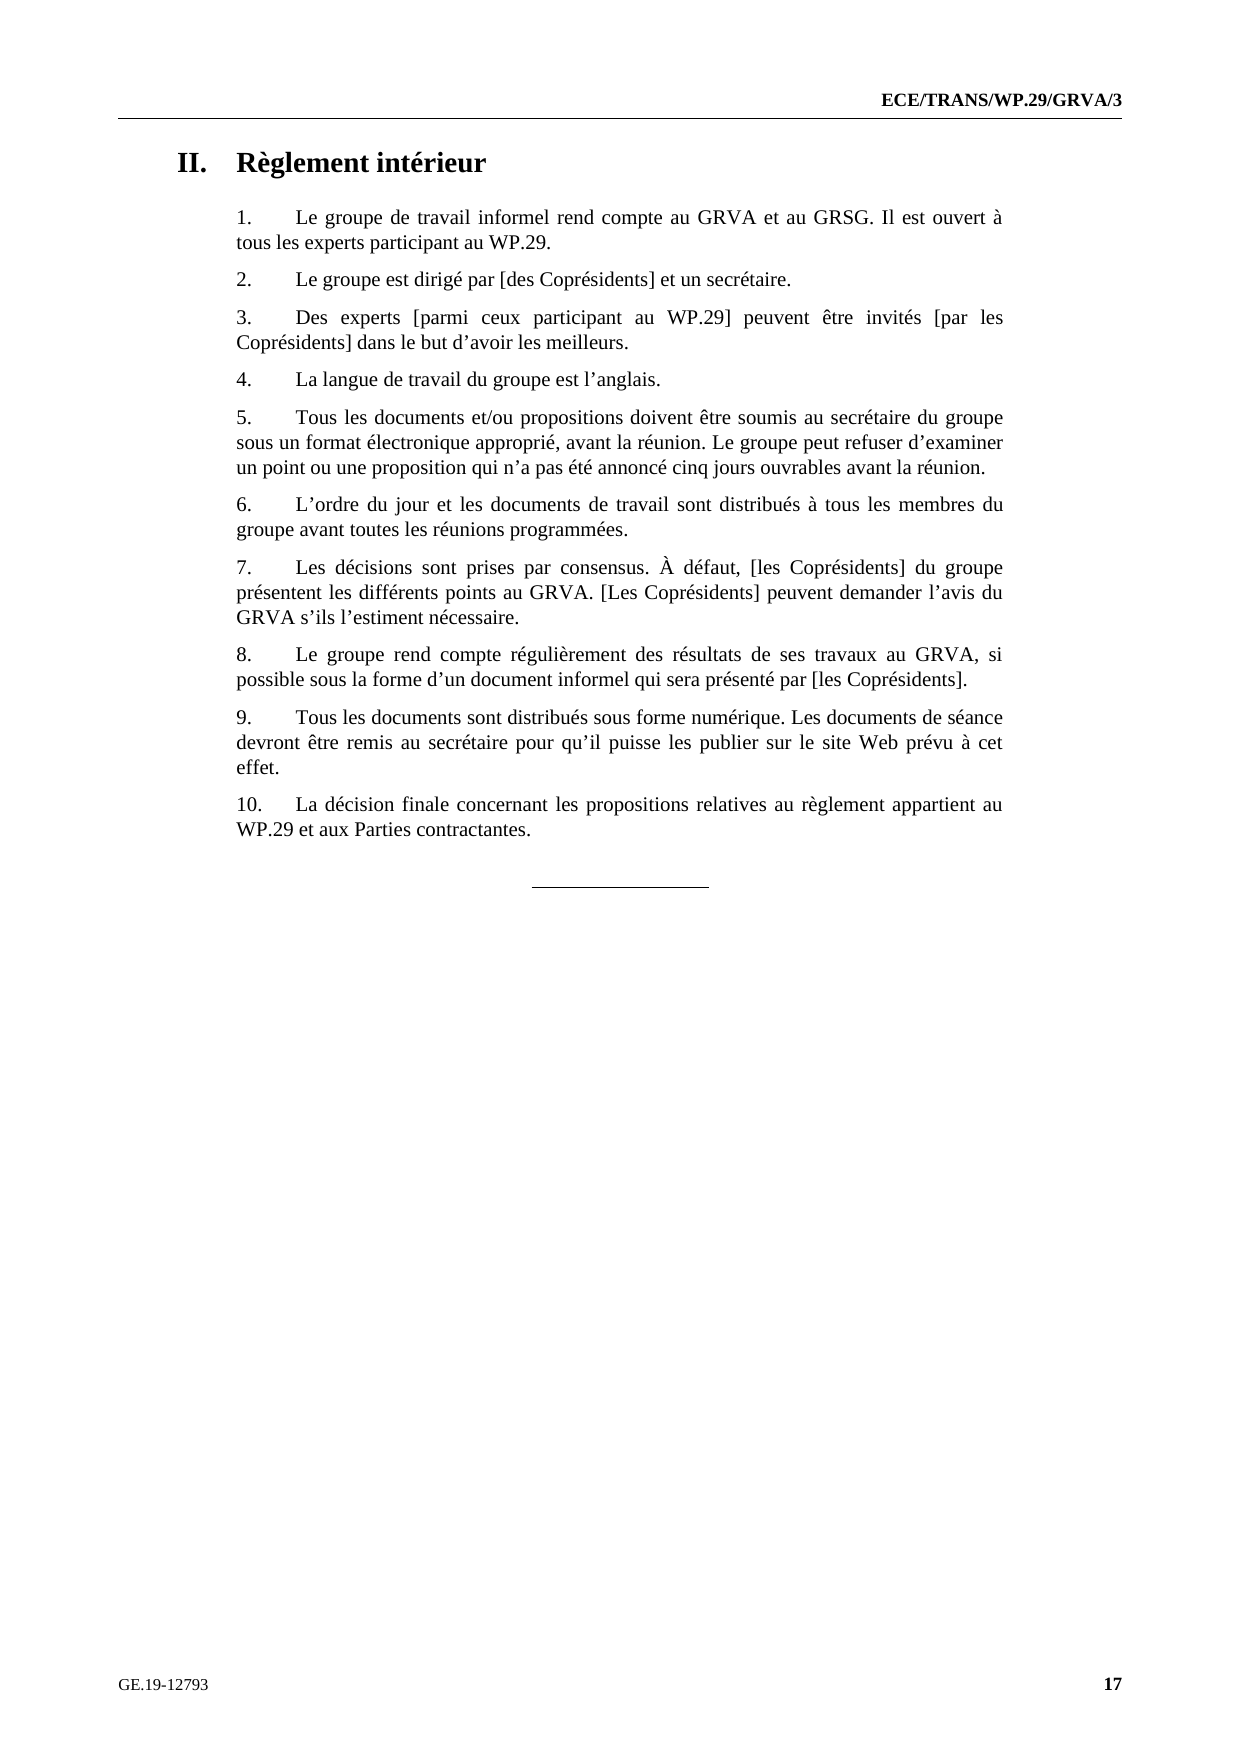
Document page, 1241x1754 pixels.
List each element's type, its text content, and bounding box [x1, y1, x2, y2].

text II. Règlement intérieur [118, 148, 1004, 179]
text 10. La décision finale concernant les propositions relatives au règlement appartient au WP.29 et aux Parties contractantes. [236, 791, 1004, 841]
text 1. Le groupe de travail informel rend compte au GRVA et au GRSG. Il est ouvert à tous les experts participant au WP.29. [236, 204, 1004, 254]
text 6. L’ordre du jour et les documents de travail sont distribués à tous les membres du groupe avant toutes les réunions programmées. [236, 491, 1004, 541]
text 8. Le groupe rend compte régulièrement des résultats de ses travaux au GRVA, si possible sous la forme d’un document informel qui sera présenté par [les Coprésidents]. [236, 641, 1004, 691]
text 2. Le groupe est dirigé par [des Coprésidents] et un secrétaire. [236, 266, 1004, 291]
text 3. Des experts [parmi ceux participant au WP.29] peuvent être invités [par les Coprésidents] dans le but d’avoir les meilleurs. [236, 304, 1004, 354]
text 4. La langue de travail du groupe est l’anglais. [236, 366, 1004, 391]
text 7. Les décisions sont prises par consensus. À défaut, [les Coprésidents] du groupe présentent les différents points au GRVA. [Les Coprésidents] peuvent demander l’avis du GRVA s’ils l’estiment nécessaire. [236, 554, 1004, 629]
text 9. Tous les documents sont distribués sous forme numérique. Les documents de séance devront être remis au secrétaire pour qu’il puisse les publier sur le site Web prévu à cet effet. [236, 704, 1004, 779]
text 5. Tous les documents et/ou propositions doivent être soumis au secrétaire du groupe sous un format électronique approprié, avant la réunion. Le groupe peut refuser d’examiner un point ou une proposition qui n’a pas été annoncé cinq jours ouvrables avant la réunion. [236, 404, 1004, 479]
